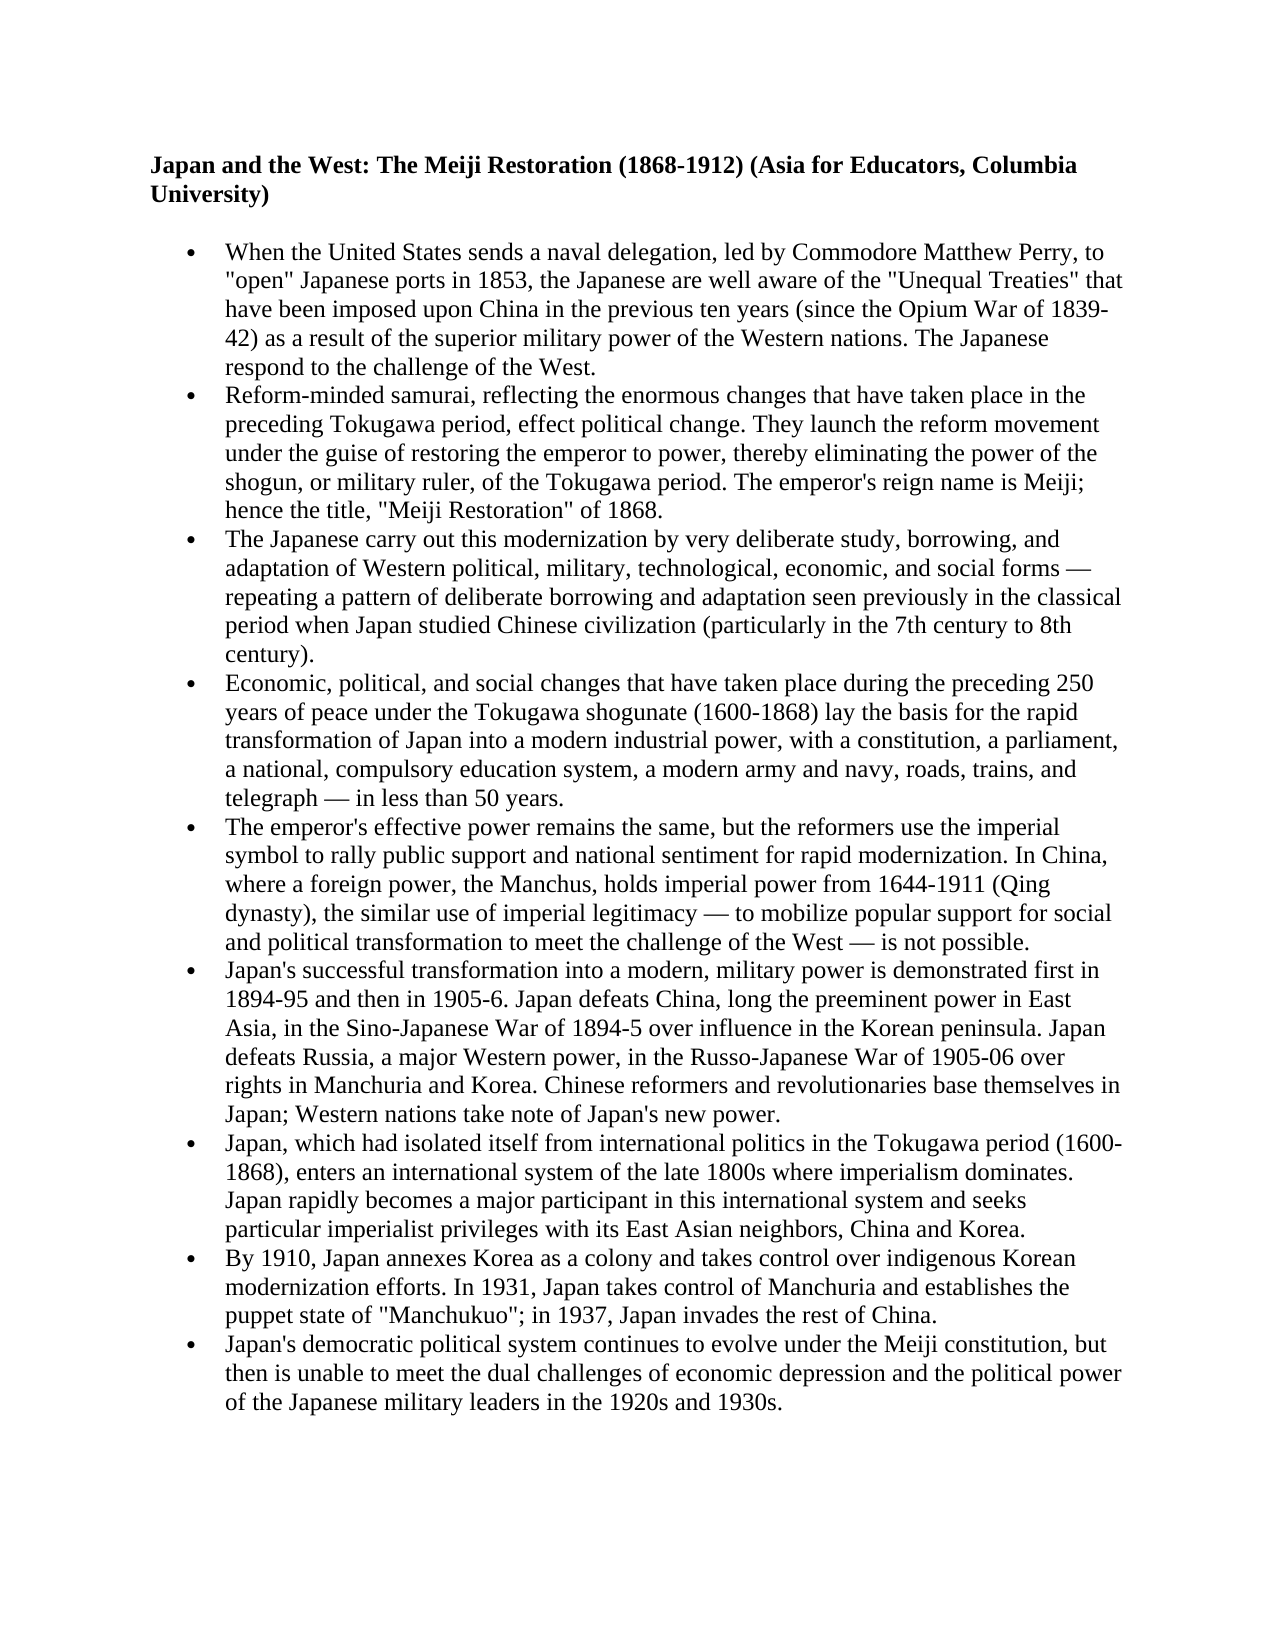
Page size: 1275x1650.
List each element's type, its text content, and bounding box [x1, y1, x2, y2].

list Japan's democratic political system continues to evolve under the Meiji constitution, but then is unable to meet the dual challenges of economic depression and the political power of the Japanese military leaders in the 1920s and 1930s. [187, 1329, 1125, 1415]
list The emperor's effective power remains the same, but the reformers use the imperial symbol to rally public support and national sentiment for rapid modernization. In China, where a foreign power, the Manchus, holds imperial power from 1644-1911 (Qing dynasty), the similar use of imperial legitimacy — to mobilize popular support for social and political transformation to meet the challenge of the West — is not possible. [187, 812, 1125, 955]
list Reform-minded samurai, reflecting the enormous changes that have taken place in the preceding Tokugawa period, effect political change. They launch the reform movement under the guise of restoring the emperor to power, thereby eliminating the power of the shogun, or military ruler, of the Tokugawa period. The emperor's reign name is Meiji; hence the title, "Meiji Restoration" of 1868. [187, 380, 1125, 524]
list Japan, which had isolated itself from international politics in the Tokugawa period (1600-1868), enters an international system of the late 1800s where imperialism dominates. Japan rapidly becomes a major participant in this international system and seeks particular imperialist privileges with its East Asian neighbors, China and Korea. [187, 1128, 1125, 1243]
list When the United States sends a naval delegation, led by Commodore Matthew Perry, to "open" Japanese ports in 1853, the Japanese are well aware of the "Unequal Treaties" that have been imposed upon China in the previous ten years (since the Opium War of 1839-42) as a result of the superior military power of the Western nations. The Japanese respond to the challenge of the West. [187, 237, 1125, 380]
list Economic, political, and social changes that have taken place during the preceding 250 years of peace under the Tokugawa shogunate (1600-1868) lay the basis for the rapid transformation of Japan into a modern industrial power, with a constitution, a parliament, a national, compulsory education system, a modern army and navy, roads, trains, and telegraph — in less than 50 years. [187, 668, 1125, 812]
list The Japanese carry out this modernization by very deliberate study, borrowing, and adaptation of Western political, military, technological, economic, and social forms — repeating a pattern of deliberate borrowing and adaptation seen previously in the classical period when Japan studied Chinese civilization (particularly in the 7th century to 8th century). [187, 524, 1125, 668]
list Japan's successful transformation into a modern, military power is demonstrated first in 1894-95 and then in 1905-6. Japan defeats China, long the preeminent power in East Asia, in the Sino-Japanese War of 1894-5 over influence in the Korean peninsula. Japan defeats Russia, a major Western power, in the Russo-Japanese War of 1905-06 over rights in Manchuria and Korea. Chinese reformers and revolutionaries base themselves in Japan; Western nations take note of Japan's new power. [187, 955, 1125, 1128]
list By 1910, Japan annexes Korea as a colony and takes control over indigenous Korean modernization efforts. In 1931, Japan takes control of Manchuria and establishes the puppet state of "Manchukuo"; in 1937, Japan invades the rest of China. [187, 1243, 1125, 1329]
text Japan and the West: The Meiji Restoration (1868-1912) (Asia for Educators, Columbia University) [150, 150, 1125, 207]
